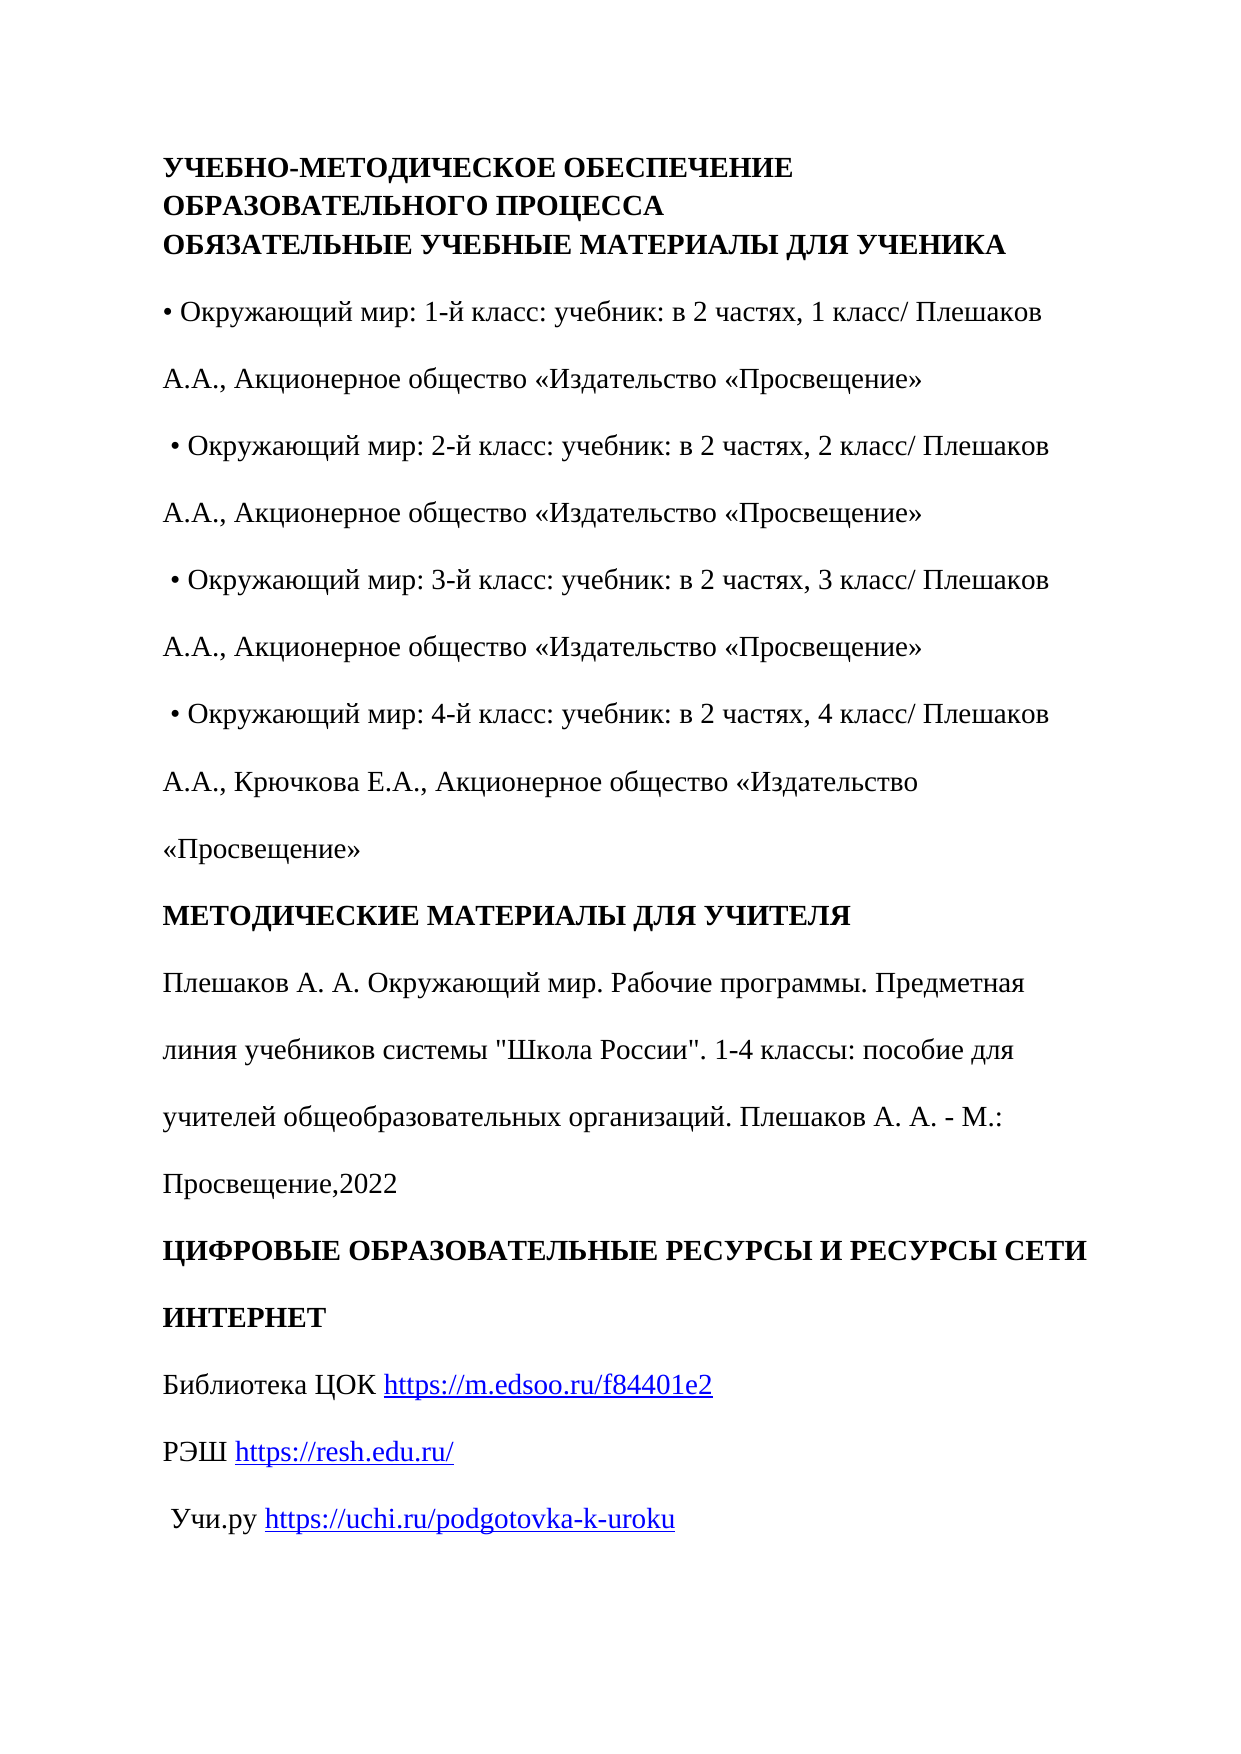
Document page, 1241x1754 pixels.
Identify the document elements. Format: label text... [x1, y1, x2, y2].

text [162, 1367, 1090, 1535]
text • Окружающий мир: 1-й класс: учебник: в 2 частях, 1 класс/ Плешаков А.А., Акционерное общество «Издательство «Просвещение» • Окружающий мир: 2-й класс: учебник: в 2 частях, 2 класс/ Плешаков А.А., Акционерное общество «Издательство «Просвещение» • Окружающий мир: 3-й класс: учебник: в 2 частях, 3 класс/ Плешаков А.А., Акционерное общество «Издательство «Просвещение» • Окружающий мир: 4-й класс: учебник: в 2 частях, 4 класс/ Плешаков А.А., Крючкова Е.А., Акционерное общество «Издательство «Просвещение» [162, 294, 1090, 864]
text УЧЕБНО-МЕТОДИЧЕСКОЕ ОБЕСПЕЧЕНИЕ ОБРАЗОВАТЕЛЬНОГО ПРОЦЕССА [162, 150, 1090, 222]
text МЕТОДИЧЕСКИЕ МАТЕРИАЛЫ ДЛЯ УЧИТЕЛЯ [162, 898, 1090, 931]
text Плешаков А. А. Окружающий мир. Рабочие программы. Предметная линия учебников системы "Школа России". 1-4 классы: пособие для учителей общеобразовательных организаций. Плешаков А. А. - М.: Просвещение,2022 [162, 965, 1090, 1200]
text ЦИФРОВЫЕ ОБРАЗОВАТЕЛЬНЫЕ РЕСУРСЫ И РЕСУРСЫ СЕТИ ИНТЕРНЕТ [162, 1233, 1090, 1334]
text ОБЯЗАТЕЛЬНЫЕ УЧЕБНЫЕ МАТЕРИАЛЫ ДЛЯ УЧЕНИКА [162, 227, 1090, 261]
